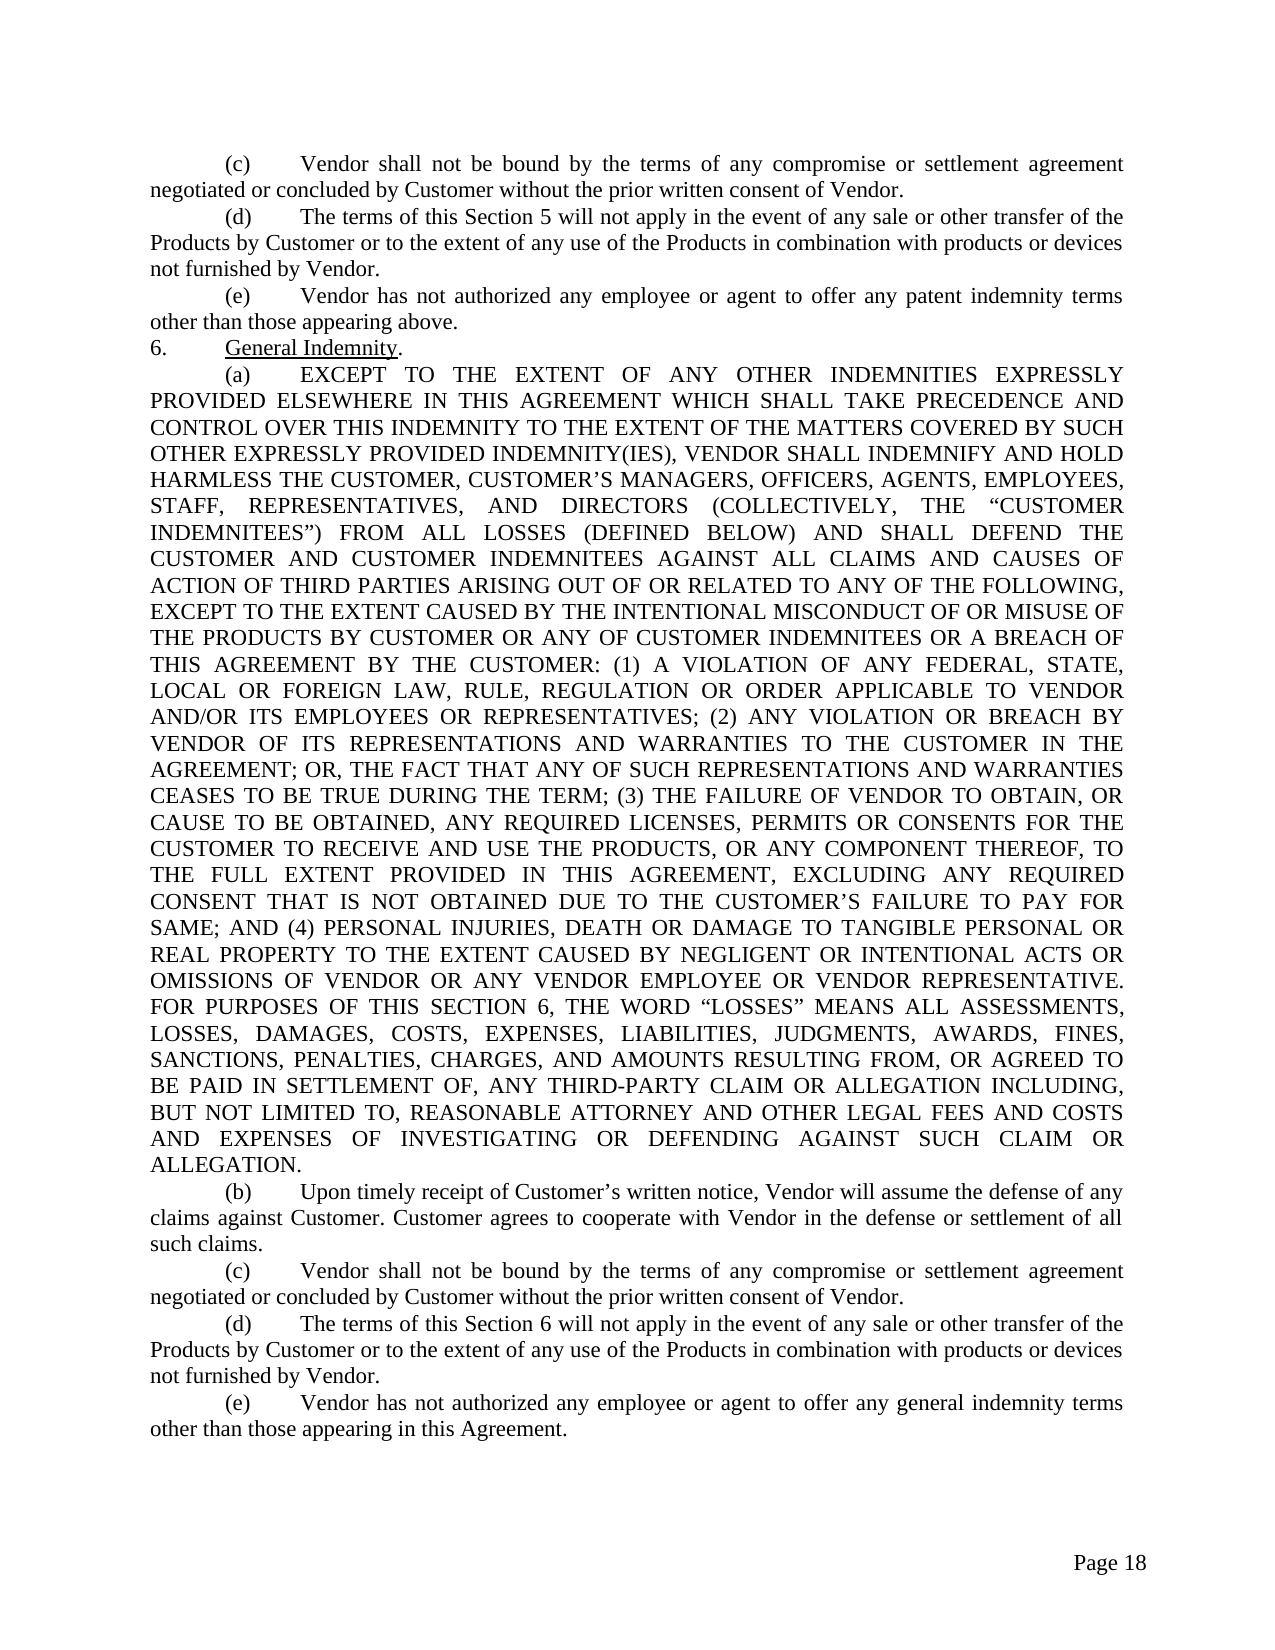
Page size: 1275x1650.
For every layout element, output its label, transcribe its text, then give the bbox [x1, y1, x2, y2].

list Vendor shall not be bound by the terms of any compromise or settlement agreement negotiated or concluded by Customer without the prior written consent of Vendor. [150, 150, 1125, 203]
list The terms of this Section 5 will not apply in the event of any sale or other transfer of the Products by Customer or to the extent of any use of the Products in combination with products or devices not furnished by Vendor. [150, 203, 1125, 282]
list Vendor shall not be bound by the terms of any compromise or settlement agreement negotiated or concluded by Customer without the prior written consent of Vendor. [150, 1257, 1125, 1309]
list The terms of this Section 6 will not apply in the event of any sale or other transfer of the Products by Customer or to the extent of any use of the Products in combination with products or devices not furnished by Vendor. [150, 1309, 1125, 1389]
list Vendor has not authorized any employee or agent to offer any patent indemnity terms other than those appearing above. [150, 282, 1125, 334]
list EXCEPT TO THE EXTENT OF ANY OTHER INDEMNITIES EXPRESSLY PROVIDED ELSEWHERE IN THIS AGREEMENT WHICH SHALL TAKE PRECEDENCE AND CONTROL OVER THIS INDEMNITY TO THE EXTENT OF THE MATTERS COVERED BY SUCH OTHER EXPRESSLY PROVIDED INDEMNITY(IES), VENDOR SHALL INDEMNIFY AND HOLD HARMLESS THE CUSTOMER, CUSTOMER’S MANAGERS, OFFICERS, AGENTS, EMPLOYEES, STAFF, REPRESENTATIVES, AND DIRECTORS (COLLECTIVELY, THE “CUSTOMER INDEMNITEES”) FROM ALL LOSSES (DEFINED BELOW) AND SHALL DEFEND THE CUSTOMER AND CUSTOMER INDEMNITEES AGAINST ALL CLAIMS AND CAUSES OF ACTION OF THIRD PARTIES ARISING OUT OF OR RELATED TO ANY OF THE FOLLOWING, EXCEPT TO THE EXTENT CAUSED BY THE INTENTIONAL MISCONDUCT OF OR MISUSE OF THE PRODUCTS BY CUSTOMER OR ANY OF CUSTOMER INDEMNITEES OR A BREACH OF THIS AGREEMENT BY THE CUSTOMER: (1) A VIOLATION OF ANY FEDERAL, STATE, LOCAL OR FOREIGN LAW, RULE, REGULATION OR ORDER APPLICABLE TO VENDOR AND/OR ITS EMPLOYEES OR REPRESENTATIVES; (2) ANY VIOLATION OR BREACH BY VENDOR OF ITS REPRESENTATIONS AND WARRANTIES TO THE CUSTOMER IN THE AGREEMENT; OR, THE FACT THAT ANY OF SUCH REPRESENTATIONS AND WARRANTIES CEASES TO BE TRUE DURING THE TERM; (3) THE FAILURE OF VENDOR TO OBTAIN, OR CAUSE TO BE OBTAINED, ANY REQUIRED LICENSES, PERMITS OR CONSENTS FOR THE CUSTOMER TO RECEIVE AND USE THE PRODUCTS, OR ANY COMPONENT THEREOF, TO THE FULL EXTENT PROVIDED IN THIS AGREEMENT, EXCLUDING ANY REQUIRED CONSENT THAT IS NOT OBTAINED DUE TO THE CUSTOMER’S FAILURE TO PAY FOR SAME; AND (4) PERSONAL INJURIES, DEATH OR DAMAGE TO TANGIBLE PERSONAL OR REAL PROPERTY TO THE EXTENT CAUSED BY NEGLIGENT OR INTENTIONAL ACTS OR OMISSIONS OF VENDOR OR ANY VENDOR EMPLOYEE OR VENDOR REPRESENTATIVE. FOR PURPOSES OF THIS SECTION 6, THE WORD “LOSSES” MEANS ALL ASSESSMENTS, LOSSES, DAMAGES, COSTS, EXPENSES, LIABILITIES, JUDGMENTS, AWARDS, FINES, SANCTIONS, PENALTIES, CHARGES, AND AMOUNTS RESULTING FROM, OR AGREED TO BE PAID IN SETTLEMENT OF, ANY THIRD-PARTY CLAIM OR ALLEGATION INCLUDING, BUT NOT LIMITED TO, REASONABLE ATTORNEY AND OTHER LEGAL FEES AND COSTS AND EXPENSES OF INVESTIGATING OR DEFENDING AGAINST SUCH CLAIM OR ALLEGATION. [150, 361, 1125, 1178]
list General Indemnity. [150, 334, 1125, 361]
list Vendor has not authorized any employee or agent to offer any general indemnity terms other than those appearing in this Agreement. [150, 1389, 1125, 1441]
list Upon timely receipt of Customer’s written notice, Vendor will assume the defense of any claims against Customer. Customer agrees to cooperate with Vendor in the defense or settlement of all such claims. [150, 1178, 1125, 1257]
